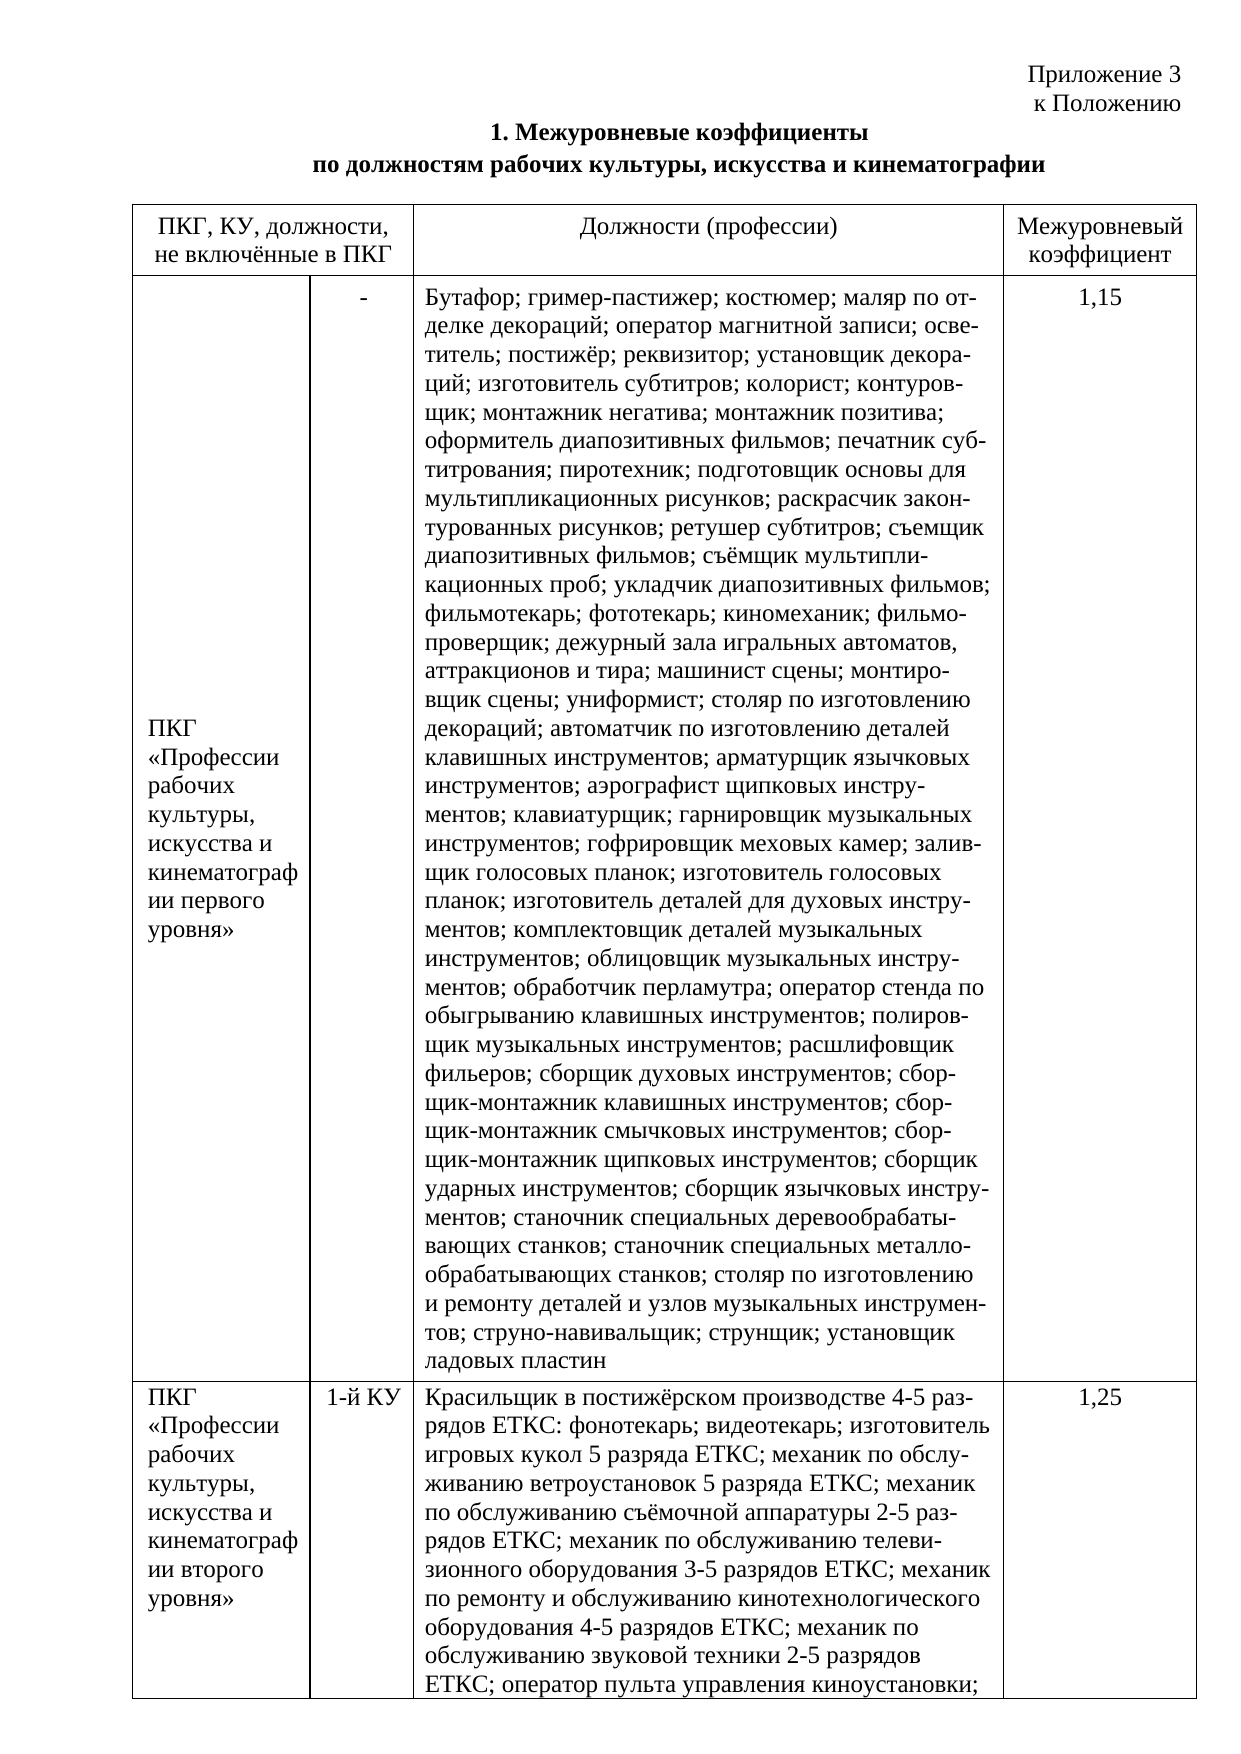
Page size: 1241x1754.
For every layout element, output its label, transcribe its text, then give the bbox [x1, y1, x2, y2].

table_cell Бутафор; гример-пастижер; костюмер; маляр по от-делке декораций; оператор магнитной записи; осве-титель; постижёр; реквизитор; установщик декора-ций; изготовитель субтитров; колорист; контуров-щик; монтажник негатива; монтажник позитива; оформитель диапозитивных фильмов; печатник суб-титрования; пиротехник; подготовщик основы для мультипликационных рисунков; раскрасчик закон-турованных рисунков; ретушер субтитров; съемщик диапозитивных фильмов; съёмщик мультипли-кационных проб; укладчик диапозитивных фильмов; фильмотекарь; фототекарь; киномеханик; фильмо-проверщик; дежурный зала игральных автоматов, аттракционов и тира; машинист сцены; монтиро-вщик сцены; униформист; столяр по изготовлению декораций; автоматчик по изготовлению деталей клавишных инструментов; арматурщик язычковых инструментов; аэрографист щипковых инстру-ментов; клавиатурщик; гарнировщик музыкальных инструментов; гофрировщик меховых камер; залив-щик голосовых планок; изготовитель голосовых планок; изготовитель деталей для духовых инстру-ментов; комплектовщик деталей музыкальных инструментов; облицовщик музыкальных инстру-ментов; обработчик перламутра; оператор стенда по обыгрыванию клавишных инструментов; полиров-щик музыкальных инструментов; расшлифовщик фильеров; сборщик духовых инструментов; сбор-щик-монтажник клавишных инструментов; сбор-щик-монтажник смычковых инструментов; сбор-щик-монтажник щипковых инструментов; сборщик ударных инструментов; сборщик язычковых инстру-ментов; станочник специальных деревообрабаты-вающих станков; станочник специальных металло-обрабатывающих станков; столяр по изготовлению и ремонту деталей и узлов музыкальных инструмен-тов; струно-навивальщик; струнщик; установщик ладовых пластин [414, 276, 1003, 1381]
text по должностям рабочих культуры, искусства и кинематографии [177, 149, 1181, 178]
text 1. Межуровневые коэффициенты [177, 117, 1181, 145]
table_cell 1-й КУ [311, 1382, 413, 1698]
table_cell ПКГ «Профессии рабочих культуры, искусства и кинематографии первого уровня» [133, 276, 309, 1381]
table_header Должности (профессии) [414, 205, 1003, 274]
text Приложение 3 [945, 59, 1181, 88]
table_cell 1,25 [1004, 1382, 1196, 1698]
table_header ПКГ, КУ, должности, не включённые в ПКГ [133, 205, 413, 274]
table_cell 1,15 [1004, 276, 1196, 1381]
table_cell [133, 1382, 309, 1698]
table_header Межуровневый коэффициент [1004, 205, 1196, 274]
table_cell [414, 1382, 1003, 1698]
table_cell - [311, 276, 413, 1381]
text к Положению [945, 88, 1181, 117]
